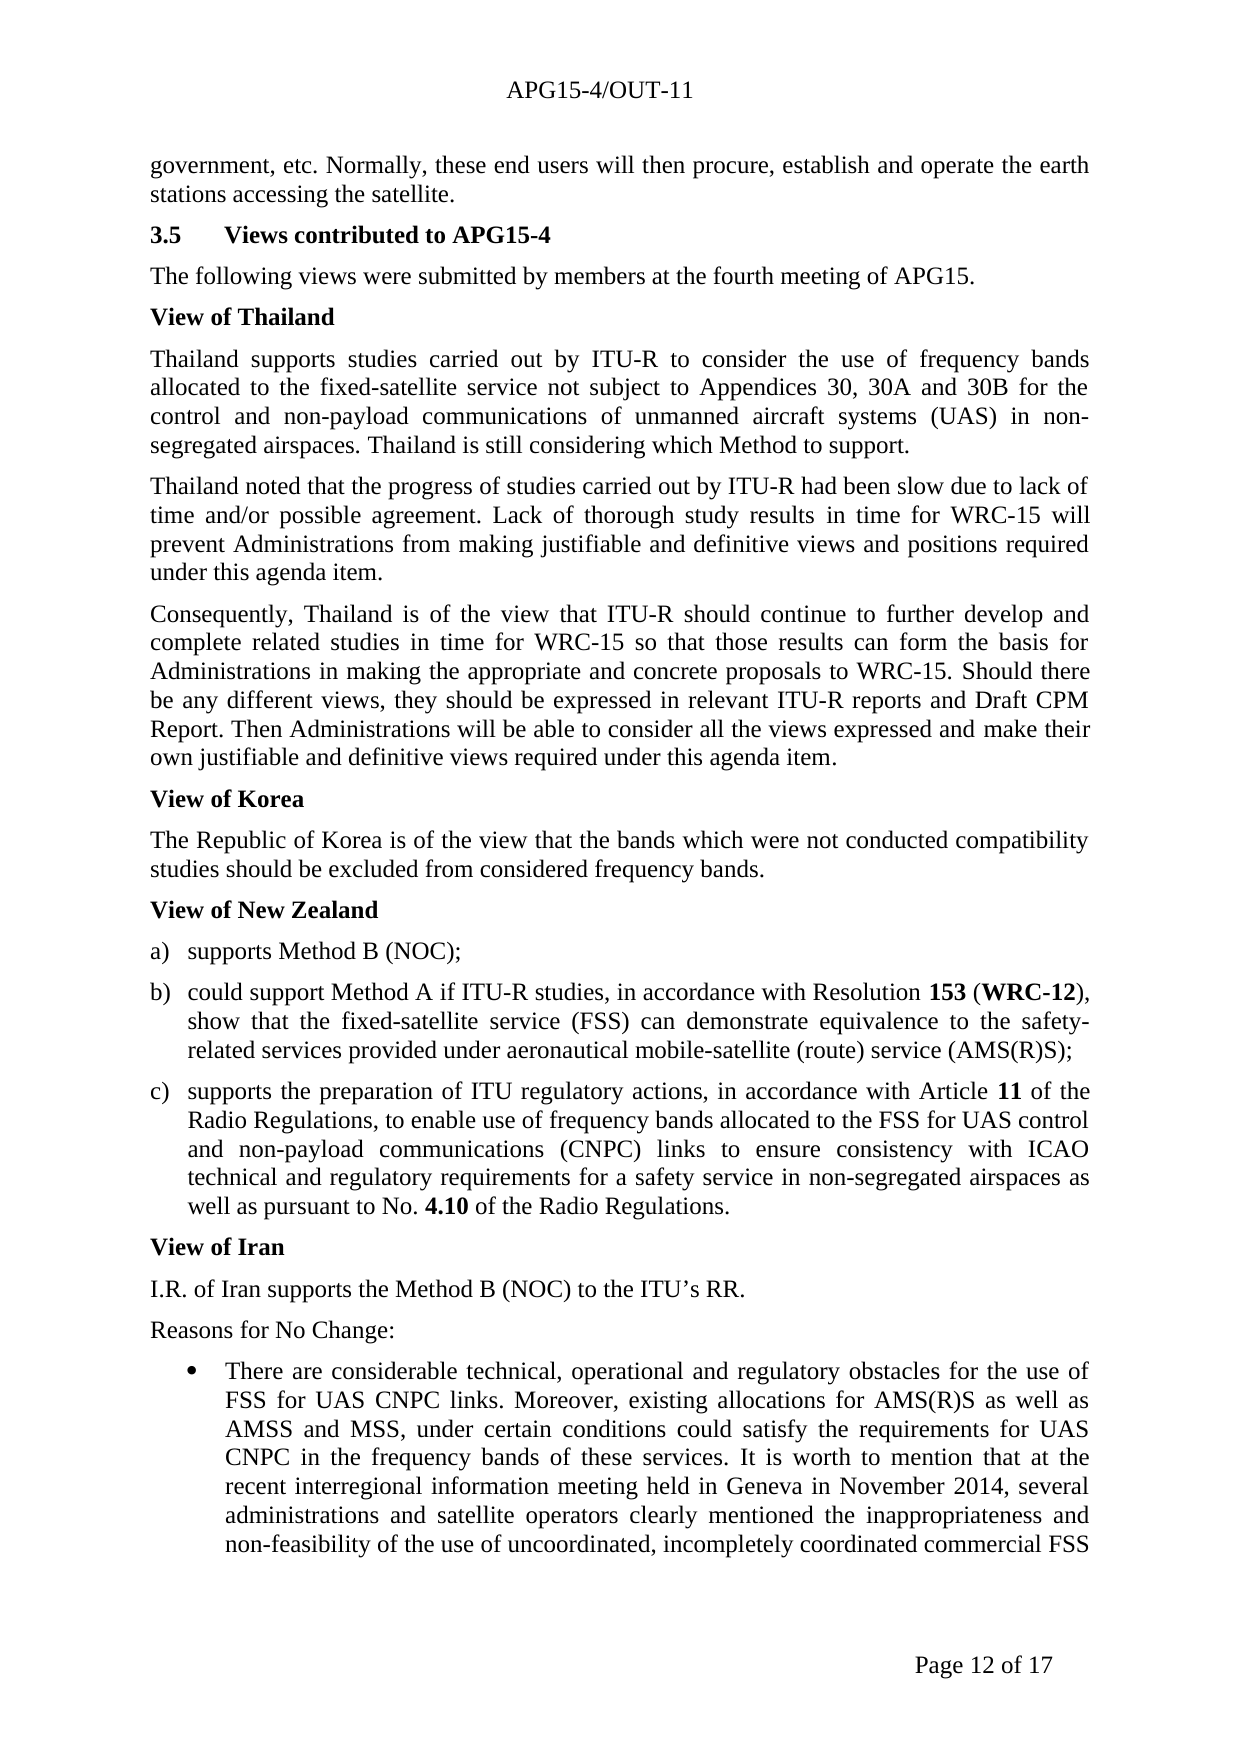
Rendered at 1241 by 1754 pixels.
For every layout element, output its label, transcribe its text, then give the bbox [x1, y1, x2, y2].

list supports the preparation of ITU regulatory actions, in accordance with Article 11 of the Radio Regulations, to enable use of frequency bands allocated to the FSS for UAS control and non-payload communications (CNPC) links to ensure consistency with ICAO technical and regulatory requirements for a safety service in non-segregated airspaces as well as pursuant to No. 4.10 of the Radio Regulations. [150, 1076, 1090, 1220]
text Consequently, Thailand is of the view that ITU-R should continue to further develop and complete related studies in time for WRC-15 so that those results can form the basis for Administrations in making the appropriate and concrete proposals to WRC-15. Should there be any different views, they should be expressed in relevant ITU-R reports and Draft CPM Report. Then Administrations will be able to consider all the views expressed and make their own justifiable and definitive views required under this agenda item. [150, 599, 1090, 771]
text The following views were submitted by members at the fourth meeting of APG15. [150, 261, 1090, 290]
text Reasons for No Change: [150, 1315, 1090, 1344]
text Thailand supports studies carried out by ITU-R to consider the use of frequency bands allocated to the fixed-satellite service not subject to Appendices 30, 30A and 30B for the control and non-payload communications of unmanned aircraft systems (UAS) in non-segregated airspaces. Thailand is still considering which Method to support. [150, 344, 1090, 459]
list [187, 1356, 1090, 1557]
text I.R. of Iran supports the Method B (NOC) to the ITU’s RR. [150, 1274, 1090, 1302]
list Views contributed to APG15-4 [150, 220, 1090, 249]
text The Republic of Korea is of the view that the bands which were not conducted compatibility studies should be excluded from considered frequency bands. [150, 825, 1090, 882]
list supports Method B (NOC); [150, 936, 1090, 965]
text View of Korea [150, 784, 1090, 812]
text View of New Zealand [150, 895, 1090, 924]
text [150, 150, 1090, 207]
list could support Method A if ITU-R studies, in accordance with Resolution 153 (WRC-12), show that the fixed-satellite service (FSS) can demonstrate equivalence to the safety-related services provided under aeronautical mobile-satellite (route) service (AMS(R)S); [150, 977, 1090, 1064]
text Thailand noted that the progress of studies carried out by ITU-R had been slow due to lack of time and/or possible agreement. Lack of thorough study results in time for WRC-15 will prevent Administrations from making justifiable and definitive views and positions required under this agenda item. [150, 471, 1090, 586]
text View of Thailand [150, 302, 1090, 331]
text View of Iran [150, 1232, 1090, 1261]
